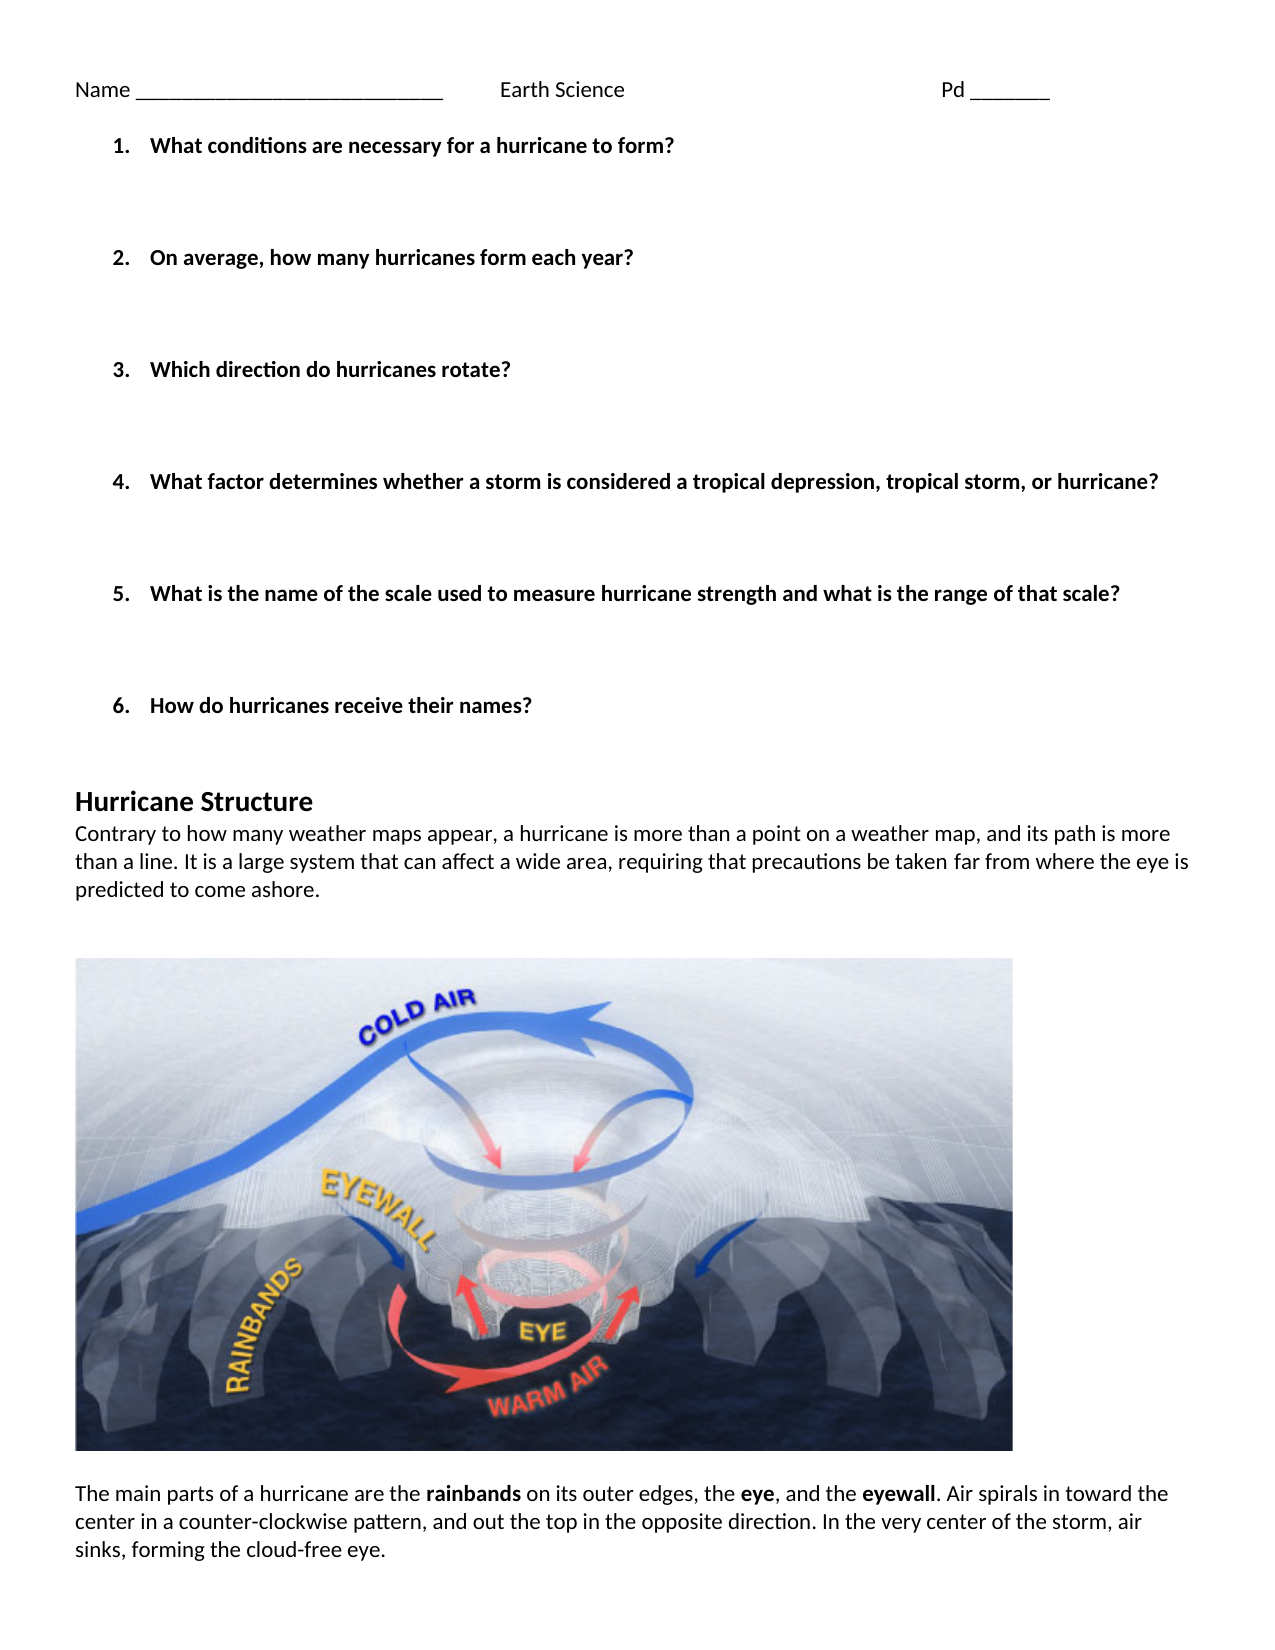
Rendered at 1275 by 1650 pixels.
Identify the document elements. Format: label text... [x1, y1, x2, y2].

list Which direction do hurricanes rotate? [112, 355, 1200, 383]
list What conditions are necessary for a hurricane to form? [112, 131, 1200, 159]
list What is the name of the scale used to measure hurricane strength and what is the range of that scale? [112, 579, 1200, 607]
list How do hurricanes receive their names? [112, 691, 1200, 719]
picture [75, 958, 1013, 1451]
list On average, how many hurricanes form each year? [112, 243, 1200, 271]
text Contrary to how many weather maps appear, a hurricane is more than a point on a weather map, and its path is more than a line. It is a large system that can affect a wide area, requiring that precautions be taken far from where the eye is predicted to come ashore. [75, 819, 1200, 903]
text The main parts of a hurricane are the rainbands on its outer edges, the eye, and the eyewall. Air spirals in toward the center in a counter-clockwise pattern, and out the top in the opposite direction. In the very center of the storm, air sinks, forming the cloud-free eye. [75, 1479, 1200, 1563]
list What factor determines whether a storm is considered a tropical depression, tropical storm, or hurricane? [112, 467, 1200, 495]
text Hurricane Structure [75, 783, 1200, 819]
